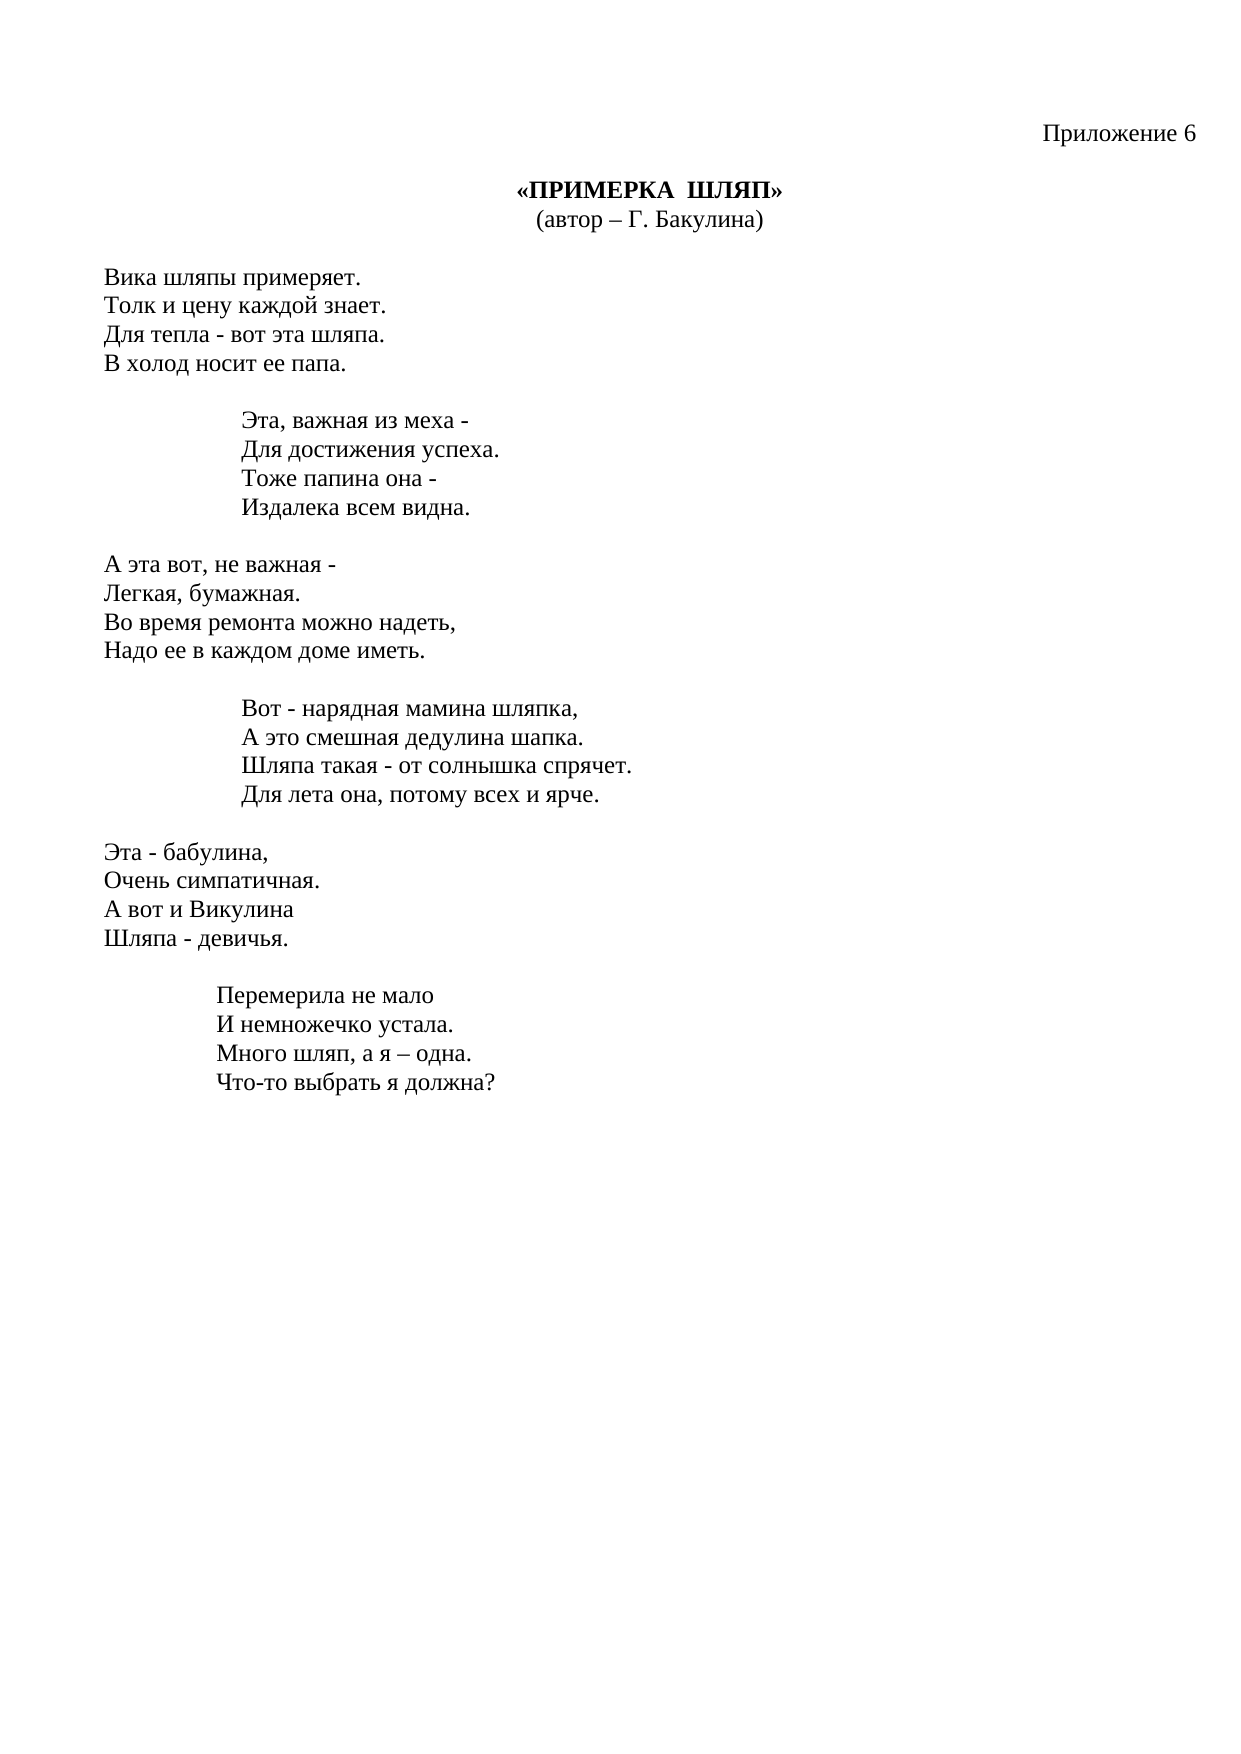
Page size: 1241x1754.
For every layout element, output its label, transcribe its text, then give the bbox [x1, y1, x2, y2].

text Что-то выбрать я должна? [103, 1067, 1196, 1096]
text Вика шляпы примеряет. [103, 262, 1196, 291]
text Издалека всем видна. [103, 492, 1196, 521]
text В холод носит ее папа. [103, 348, 1196, 377]
text Приложение 6 [103, 118, 1196, 147]
text Эта, важная из меха - [103, 406, 1196, 434]
text А эта вот, не важная - [103, 549, 1196, 578]
text Для лета она, потому всех и ярче. [103, 779, 1196, 808]
text Эта - бабулина, [103, 837, 1196, 866]
text Во время ремонта можно надеть, [103, 607, 1196, 636]
text Легкая, бумажная. [103, 578, 1196, 607]
text Шляпа - девичья. [103, 923, 1196, 952]
text Для достижения успеха. [103, 434, 1196, 463]
text «ПРИМЕРКА ШЛЯП» [103, 176, 1196, 204]
text Перемерила не мало [103, 981, 1196, 1009]
text Для тепла - вот эта шляпа. [103, 319, 1196, 348]
text Много шляп, а я – одна. [103, 1038, 1196, 1067]
text А это смешная дедулина шапка. [103, 722, 1196, 751]
text Очень симпатичная. [103, 866, 1196, 894]
text Шляпа такая - от солнышка спрячет. [103, 751, 1196, 779]
text Надо ее в каждом доме иметь. [103, 636, 1196, 664]
text Тоже папина она - [103, 463, 1196, 492]
text И немножечко устала. [103, 1009, 1196, 1038]
text (автор – Г. Бакулина) [103, 204, 1196, 233]
text А вот и Викулина [103, 894, 1196, 923]
text Толк и цену каждой знает. [103, 291, 1196, 319]
text Вот - нарядная мамина шляпка, [103, 693, 1196, 722]
